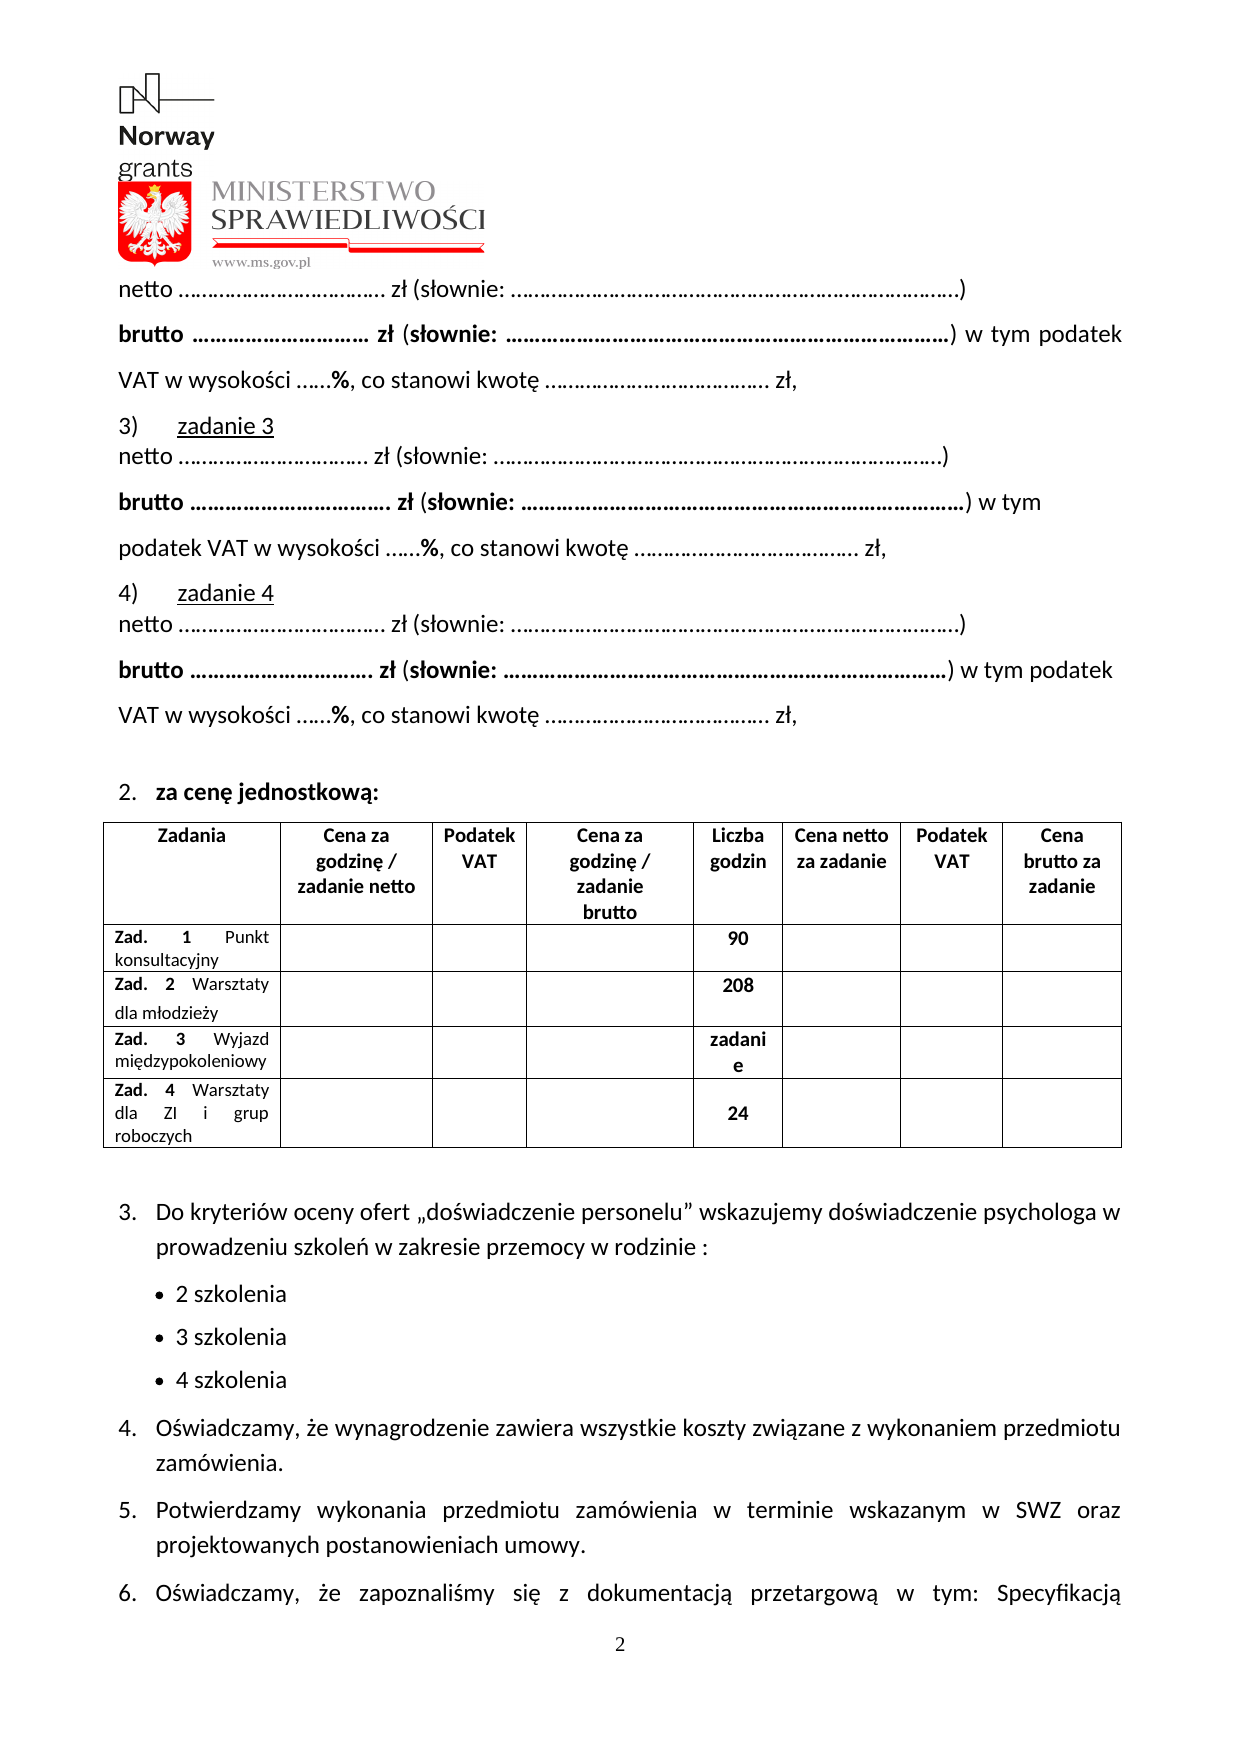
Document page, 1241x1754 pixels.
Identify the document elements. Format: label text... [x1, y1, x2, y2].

table_cell Zad. 1 Punkt konsultacyjny [104, 925, 280, 971]
table_cell [433, 1079, 526, 1147]
table_cell 24 [694, 1079, 782, 1147]
table_cell [1003, 1027, 1121, 1077]
table_cell [281, 925, 432, 971]
table_header Cena brutto za zadanie [1003, 823, 1121, 924]
table_cell [527, 1079, 693, 1147]
table_cell 90 [694, 925, 782, 971]
table_cell [1003, 972, 1121, 1026]
table_header Podatek VAT [433, 823, 526, 924]
table_cell [281, 1027, 432, 1077]
table_header Cena za godzinę / zadanie brutto [527, 823, 693, 924]
list Do kryteriów oceny ofert „doświadczenie personelu” wskazujemy doświadczenie psychologa w prowadzeniu szkoleń w zakresie przemocy w rodzinie : [118, 1196, 1122, 1261]
text brutto ………………………… zł (słownie: …………………………………………………………………) w tym podatek VAT w wysokości ……%, co stanowi kwotę ………………………………… zł, [118, 318, 1122, 395]
list zadanie 4 [118, 578, 1122, 608]
table_cell [901, 972, 1002, 1026]
table_cell [783, 1079, 900, 1147]
list brutto ……………………………. zł (słownie: …………………………………………………………………) w tym podatek VAT w wysokości ……%, co stanowi kwotę ………………………………… zł, [118, 486, 1122, 562]
table_cell Zad. 3 Wyjazd międzypokoleniowy [104, 1027, 280, 1077]
list brutto …………………………. zł (słownie: …………………………………………………………………) w tym podatek VAT w wysokości ……%, co stanowi kwotę ………………………………… zł, [118, 654, 1122, 730]
list 3 szkolenia [156, 1321, 1122, 1352]
list netto …………………………… zł (słownie: ……………………………………………………………………) [118, 440, 1122, 471]
table_cell [901, 925, 1002, 971]
list 2 szkolenia [156, 1278, 1122, 1309]
table_header Liczba godzin [694, 823, 782, 924]
list zadanie 3 [118, 410, 1122, 440]
table_cell [527, 925, 693, 971]
table_header Podatek VAT [901, 823, 1002, 924]
table_cell [783, 925, 900, 971]
table_cell [783, 1027, 900, 1077]
table_cell [1003, 1079, 1121, 1147]
table_cell [281, 972, 432, 1026]
table_cell zadanie [694, 1027, 782, 1077]
table_cell [901, 1079, 1002, 1147]
picture [118, 73, 485, 269]
table_cell Zad. 4 Warsztaty dla ZI i grup roboczych [104, 1079, 280, 1147]
list netto ……………………………… zł (słownie: ……………………………………………………………………) [118, 273, 1122, 303]
table_cell [1003, 925, 1121, 971]
table_cell [783, 972, 900, 1026]
table_cell [433, 925, 526, 971]
list za cenę jednostkową: [118, 776, 1122, 806]
table_cell [433, 1027, 526, 1077]
table_cell [281, 1079, 432, 1147]
list Oświadczamy, że wynagrodzenie zawiera wszystkie koszty związane z wykonaniem przedmiotu zamówienia. [118, 1412, 1122, 1477]
list 4 szkolenia [156, 1364, 1122, 1395]
table_cell Zad. 2 Warsztaty dla młodzieży [104, 972, 280, 1026]
table_header Zadania [104, 823, 280, 924]
table_cell 208 [694, 972, 782, 1026]
list netto ……………………………… zł (słownie: ……………………………………………………………………) [118, 608, 1122, 639]
table_cell [433, 972, 526, 1026]
table_cell [527, 1027, 693, 1077]
table_header Cena za godzinę / zadanie netto [281, 823, 432, 924]
table_header Cena netto za zadanie [783, 823, 900, 924]
table_cell [527, 972, 693, 1026]
list Potwierdzamy wykonania przedmiotu zamówienia w terminie wskazanym w SWZ oraz projektowanych postanowieniach umowy. [118, 1494, 1122, 1560]
table_cell [901, 1027, 1002, 1077]
